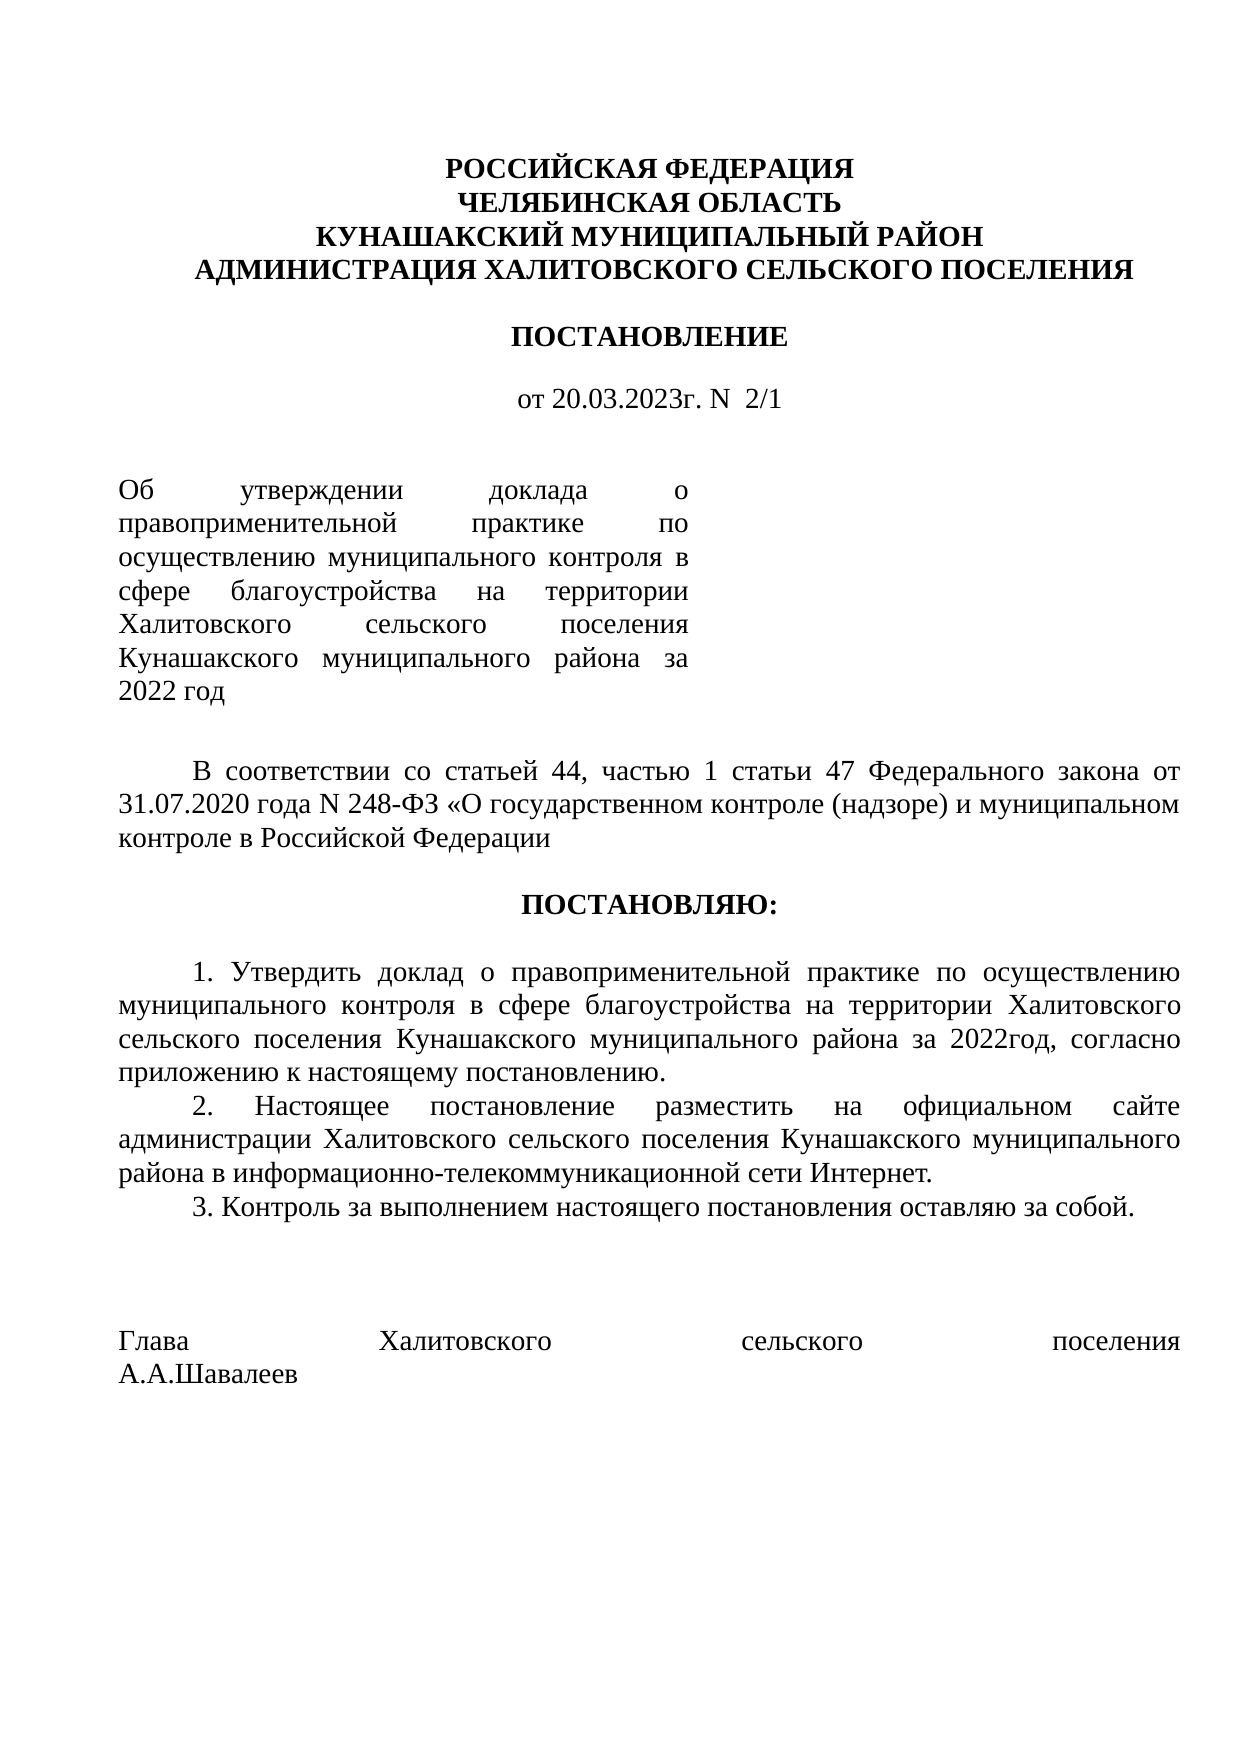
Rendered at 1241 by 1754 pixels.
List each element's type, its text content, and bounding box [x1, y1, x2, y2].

text Глава Халитовского сельского поселения А.А.Шавалеев [118, 1323, 1181, 1390]
text 1. Утвердить доклад о правоприменительной практике по осуществлению муниципального контроля в сфере благоустройства на территории Халитовского сельского поселения Кунашакского муниципального района за 2022год, согласно приложению к настоящему постановлению. [118, 954, 1181, 1088]
text В соответствии со статьей 44, частью 1 статьи 47 Федерального закона от 31.07.2020 года N 248-ФЗ «О государственном контроле (надзоре) и муниципальном контроле в Российской Федерации [118, 753, 1181, 853]
text Об утверждении доклада о правоприменительной практике по осуществлению муниципального контроля в сфере благоустройства на территории Халитовского сельского поселения Кунашакского муниципального района за 2022 год [118, 472, 689, 707]
text 2. Настоящее постановление разместить на официальном сайте администрации Халитовского сельского поселения Кунашакского муниципального района в информационно-телекоммуникационной сети Интернет. [118, 1088, 1181, 1189]
text ПОСТАНОВЛЯЮ: [118, 887, 1181, 920]
text от 20.03.2023г. N 2/1 [118, 381, 1181, 414]
text ПОСТАНОВЛЕНИЕ [118, 319, 1181, 381]
text АДМИНИСТРАЦИЯ ХАЛИТОВСКОГО СЕЛЬСКОГО ПОСЕЛЕНИЯ [118, 252, 1181, 286]
text КУНАШАКСКИЙ МУНИЦИПАЛЬНЫЙ РАЙОН [118, 219, 1181, 252]
text РОССИЙСКАЯ ФЕДЕРАЦИЯ [118, 152, 1181, 185]
text 3. Контроль за выполнением настоящего постановления оставляю за собой. [118, 1189, 1181, 1222]
text ЧЕЛЯБИНСКАЯ ОБЛАСТЬ [118, 185, 1181, 219]
